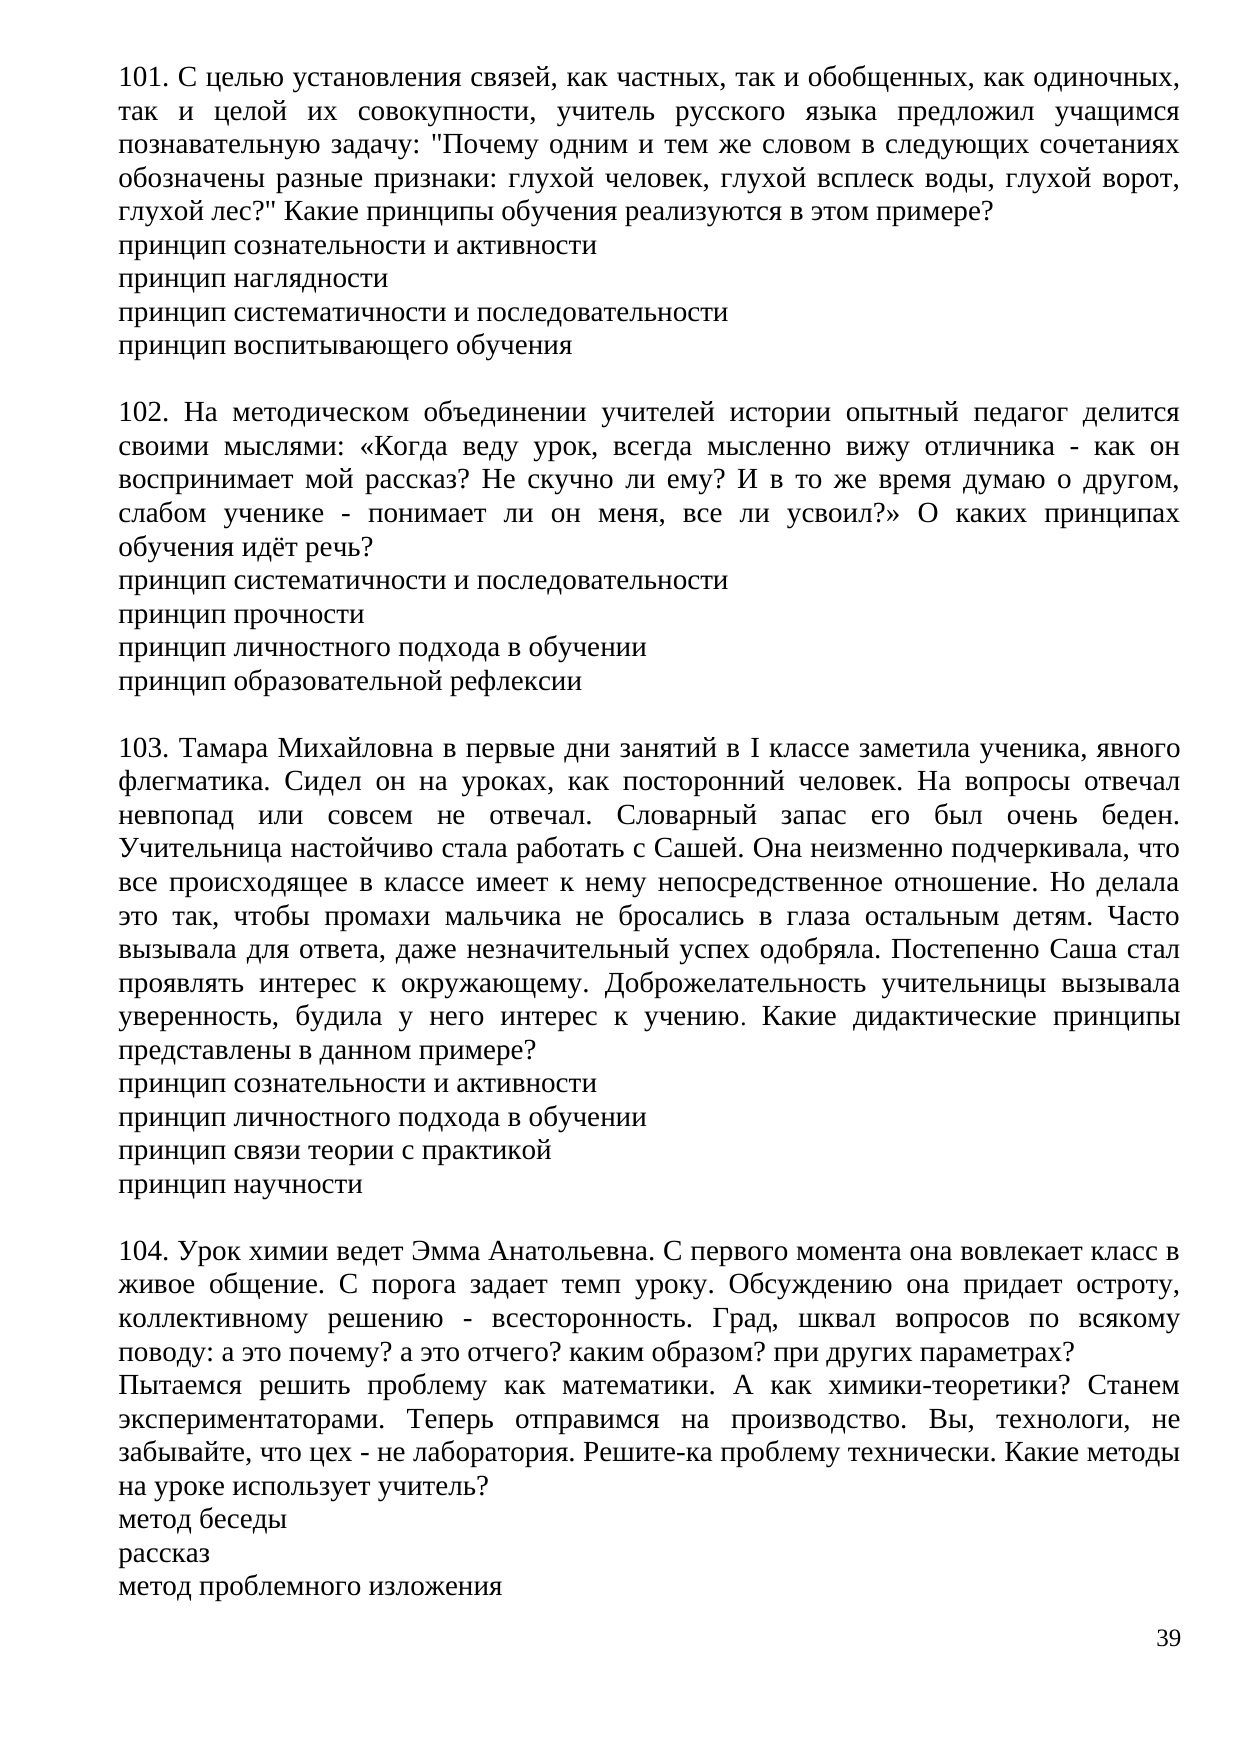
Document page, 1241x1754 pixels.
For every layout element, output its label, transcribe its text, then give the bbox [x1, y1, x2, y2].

text принцип образовательной рефлексии [118, 663, 1181, 696]
text принцип сознательности и активности [118, 1065, 1181, 1099]
text принцип систематичности и последовательности [118, 294, 1181, 327]
text принцип личностного подхода в обучении [118, 1099, 1181, 1132]
text 103. Тамара Михайловна в первые дни занятий в I классе заметила ученика, явного флегматика. Сидел он на уроках, как посторонний человек. На вопросы отвечал невпопад или совсем не отвечал. Словарный запас его был очень беден. Учительница настойчиво стала работать с Сашей. Она неизменно подчеркивала, что все происходящее в классе имеет к нему непосредственное отношение. Но делала это так, чтобы промахи мальчика не бросались в глаза остальным детям. Часто вызывала для ответа, даже незначительный успех одобряла. Постепенно Саша стал проявлять интерес к окружающему. Доброжелательность учительницы вызывала уверенность, будила у него интерес к учению. Какие дидактические принципы представлены в данном примере? [118, 730, 1181, 1065]
text принцип воспитывающего обучения [118, 327, 1181, 361]
text принцип личностного подхода в обучении [118, 629, 1181, 663]
text принцип сознательности и активности [118, 227, 1181, 260]
text принцип связи теории с практикой [118, 1132, 1181, 1166]
text 101. С целью установления связей, как частных, так и обобщенных, как одиночных, так и целой их совокупности, учитель русского языка предложил учащимся познавательную задачу: "Почему одним и тем же словом в следующих сочетаниях обозначены разные признаки: глухой человек, глухой всплеск воды, глухой ворот, глухой лес?" Какие принципы обучения реализуются в этом примере? [118, 59, 1181, 227]
text принцип прочности [118, 596, 1181, 629]
text 104. Урок химии ведет Эмма Анатольевна. С первого момента она вовлекает класс в живое общение. С порога задает темп уроку. Обсуждению она придает остроту, коллективному решению - всесторонность. Град, шквал вопросов по всякому поводу: а это почему? а это отчего? каким образом? при других параметрах? [118, 1233, 1181, 1367]
text принцип систематичности и последовательности [118, 562, 1181, 596]
text метод проблемного изложения [118, 1568, 1181, 1602]
text 102. На методическом объединении учителей истории опытный педагог делится своими мыслями: «Когда веду урок, всегда мысленно вижу отличника - как он воспринимает мой рассказ? Не скучно ли ему? И в то же время думаю о другом, слабом ученике - понимает ли он меня, все ли усвоил?» О каких принципах обучения идёт речь? [118, 394, 1181, 562]
text принцип наглядности [118, 260, 1181, 294]
text метод беседы [118, 1501, 1181, 1535]
text Пытаемся решить проблему как математики. А как химики-теоретики? Станем экспериментаторами. Теперь отправимся на производство. Вы, технологи, не забывайте, что цех - не лаборатория. Решите-ка проблему технически. Какие методы на уроке использует учитель? [118, 1367, 1181, 1501]
text рассказ [118, 1535, 1181, 1568]
text принцип научности [118, 1166, 1181, 1199]
